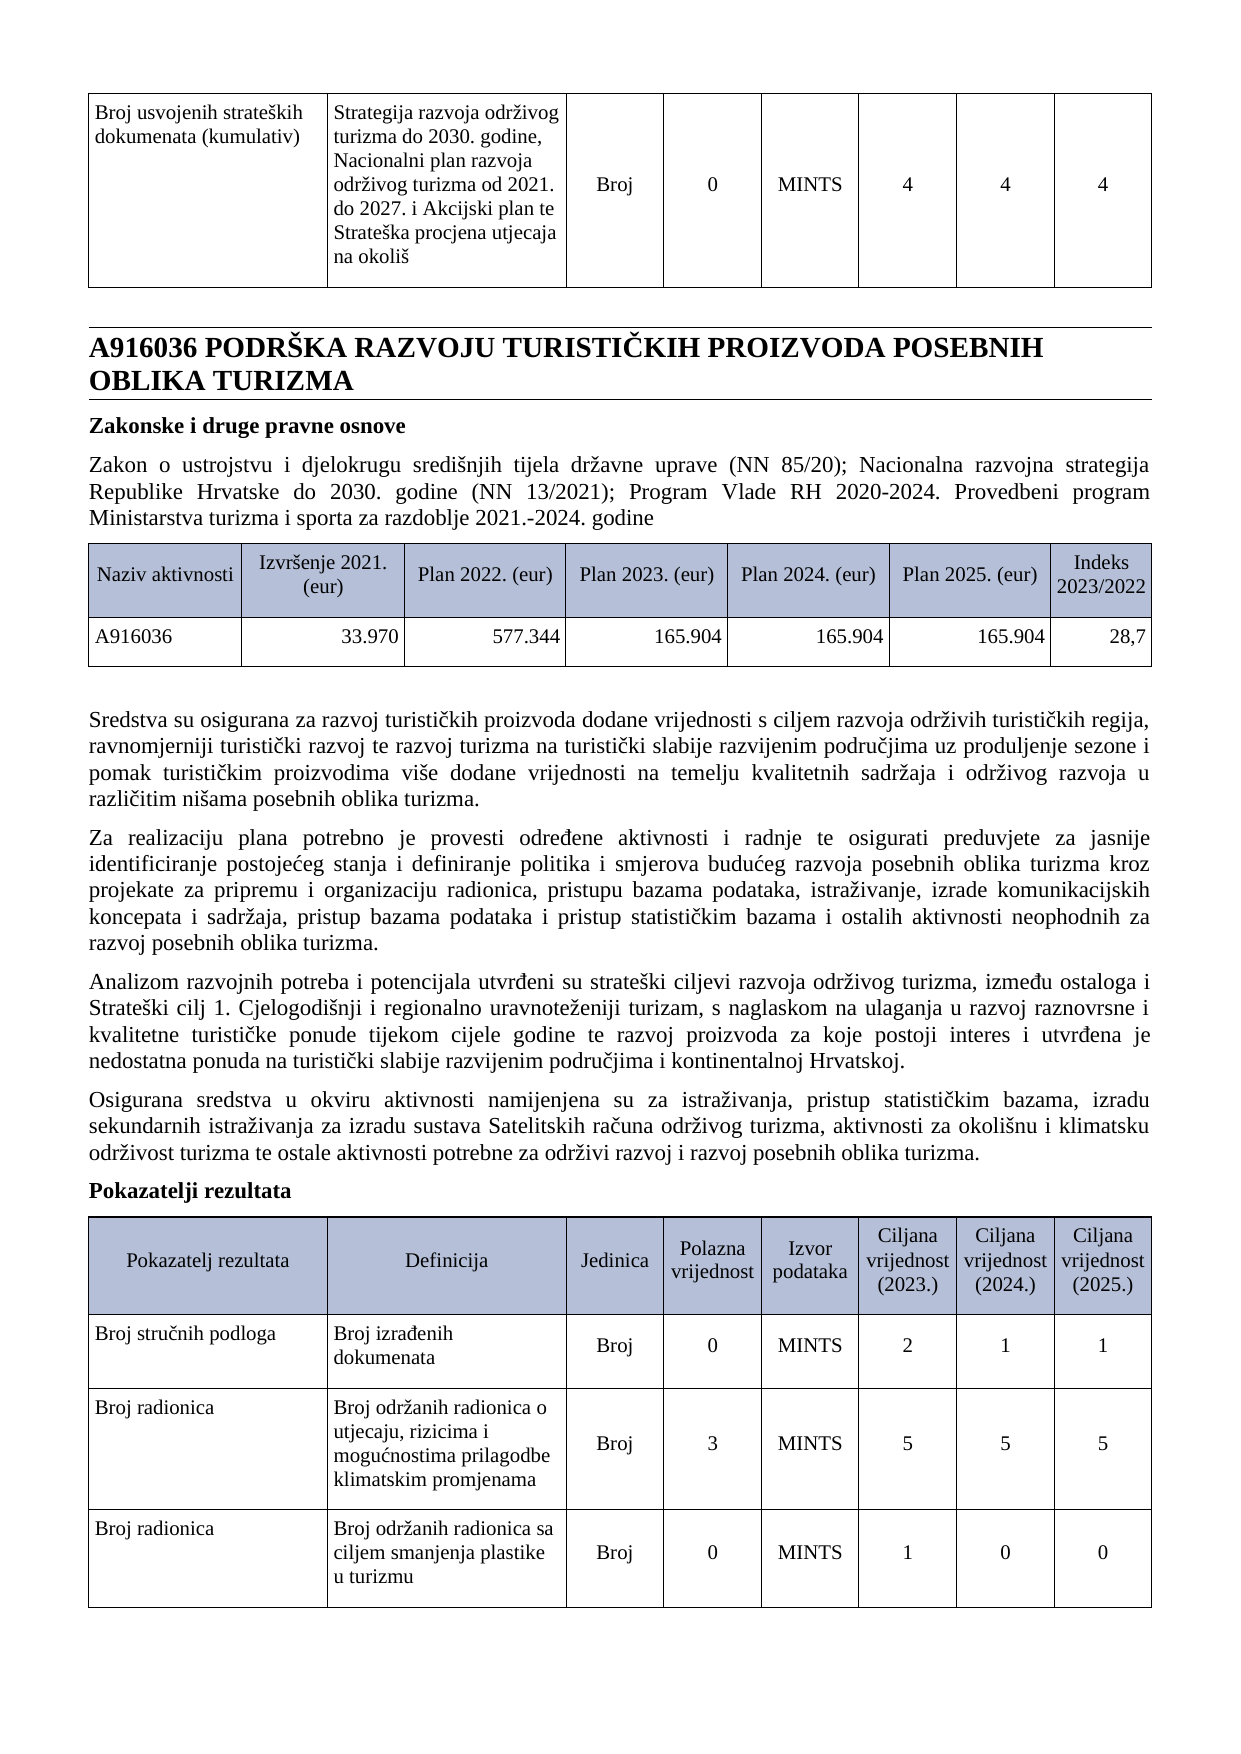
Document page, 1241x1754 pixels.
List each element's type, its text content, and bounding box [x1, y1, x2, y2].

table_header Definicija [328, 1218, 566, 1314]
table_cell 1 [957, 1315, 1054, 1388]
table_cell Broj [567, 1510, 663, 1607]
table_cell 165.904 [566, 618, 727, 666]
table_cell Broj radionica [89, 1389, 327, 1509]
table_cell Broj stručnih podloga [89, 1315, 327, 1388]
table_header Plan 2024. (eur) [728, 544, 889, 617]
table_cell MINTS [762, 1389, 858, 1509]
table_header Polazna vrijednost [664, 1218, 761, 1314]
table_cell 1 [859, 1510, 956, 1607]
table_header Ciljana vrijednost (2023.) [859, 1218, 956, 1314]
table_header Jedinica [567, 1218, 663, 1314]
subtitle A916036 PODRŠKA RAZVOJU TURISTIČKIH PROIZVODA POSEBNIH OBLIKA TURIZMA [89, 328, 1152, 399]
table_header Izvršenje 2021. (eur) [242, 544, 404, 617]
table_cell 33.970 [242, 618, 404, 666]
table_cell 3 [664, 1389, 761, 1509]
table_cell MINTS [762, 1510, 858, 1607]
table_header Indeks 2023/2022 [1051, 544, 1151, 617]
table_header Ciljana vrijednost (2024.) [957, 1218, 1054, 1314]
table_cell 28,7 [1051, 618, 1151, 666]
text Za realizaciju plana potrebno je provesti određene aktivnosti i radnje te osigurati preduvjete za jasnije identificiranje postojećeg stanja i definiranje politika i smjerova budućeg razvoja posebnih oblika turizma kroz projekate za pripremu i organizaciju radionica, pristupu bazama podataka, istraživanje, izrade komunikacijskih koncepata i sadržaja, pristup bazama podataka i pristup statističkim bazama i ostalih aktivnosti neophodnih za razvoj posebnih oblika turizma. [89, 824, 1152, 956]
text Analizom razvojnih potreba i potencijala utvrđeni su strateški ciljevi razvoja održivog turizma, između ostaloga i Strateški cilj 1. Cjelogodišnji i regionalno uravnoteženiji turizam, s naglaskom na ulaganja u razvoj raznovrsne i kvalitetne turističke ponude tijekom cijele godine te razvoj proizvoda za koje postoji interes i utvrđena je nedostatna ponuda na turistički slabije razvijenim područjima i kontinentalnoj Hrvatskoj. [89, 968, 1152, 1073]
table_cell 2 [859, 1315, 956, 1388]
table_cell 165.904 [728, 618, 889, 666]
table_header Naziv aktivnosti [89, 544, 241, 617]
table_cell Broj usvojenih strateških dokumenata (kumulativ) [89, 94, 327, 287]
table_cell 5 [1055, 1389, 1151, 1509]
table_header Pokazatelj rezultata [89, 1218, 327, 1314]
table_cell 0 [957, 1510, 1054, 1607]
table_cell MINTS [762, 94, 858, 287]
table_cell Broj [567, 1315, 663, 1388]
table_cell Broj [567, 94, 663, 287]
table_cell 0 [664, 94, 761, 287]
table_cell 5 [859, 1389, 956, 1509]
table_header Plan 2022. (eur) [405, 544, 565, 617]
table_cell 577.344 [405, 618, 565, 666]
text Sredstva su osigurana za razvoj turističkih proizvoda dodane vrijednosti s ciljem razvoja održivih turističkih regija, ravnomjerniji turistički razvoj te razvoj turizma na turistički slabije razvijenim područjima uz produljenje sezone i pomak turističkim proizvodima više dodane vrijednosti na temelju kvalitetnih sadržaja i održivog razvoja u različitim nišama posebnih oblika turizma. [89, 706, 1152, 811]
table_cell Broj održanih radionica o utjecaju, rizicima i mogućnostima prilagodbe klimatskim promjenama [328, 1389, 566, 1509]
table_header Izvor podataka [762, 1218, 858, 1314]
table_cell 4 [859, 94, 956, 287]
table_cell Broj radionica [89, 1510, 327, 1607]
table_cell A916036 [89, 618, 241, 666]
table_cell 5 [957, 1389, 1054, 1509]
text Osigurana sredstva u okviru aktivnosti namijenjena su za istraživanja, pristup statističkim bazama, izradu sekundarnih istraživanja za izradu sustava Satelitskih računa održivog turizma, aktivnosti za okolišnu i klimatsku održivost turizma te ostale aktivnosti potrebne za održivi razvoj i razvoj posebnih oblika turizma. [89, 1086, 1152, 1165]
table_cell 0 [664, 1315, 761, 1388]
table_cell Broj održanih radionica sa ciljem smanjenja plastike u turizmu [328, 1510, 566, 1607]
subtitle Pokazatelji rezultata [89, 1178, 1152, 1204]
table_cell Broj [567, 1389, 663, 1509]
text Zakon o ustrojstvu i djelokrugu središnjih tijela državne uprave (NN 85/20); Nacionalna razvojna strategija Republike Hrvatske do 2030. godine (NN 13/2021); Program Vlade RH 2020-2024. Provedbeni program Ministarstva turizma i sporta za razdoblje 2021.-2024. godine [89, 451, 1152, 531]
table_cell 4 [1055, 94, 1151, 287]
subtitle Zakonske i druge pravne osnove [89, 413, 1152, 439]
table_cell 1 [1055, 1315, 1151, 1388]
table_cell 4 [957, 94, 1054, 287]
table_header Ciljana vrijednost (2025.) [1055, 1218, 1151, 1314]
table_cell 0 [664, 1510, 761, 1607]
table_header Plan 2023. (eur) [566, 544, 727, 617]
table_cell Strategija razvoja održivog turizma do 2030. godine, Nacionalni plan razvoja održivog turizma od 2021. do 2027. i Akcijski plan te Strateška procjena utjecaja na okoliš [328, 94, 566, 287]
table_cell MINTS [762, 1315, 858, 1388]
table_cell Broj izrađenih dokumenata [328, 1315, 566, 1388]
table_header Plan 2025. (eur) [890, 544, 1050, 617]
table_cell 165.904 [890, 618, 1050, 666]
table_cell 0 [1055, 1510, 1151, 1607]
